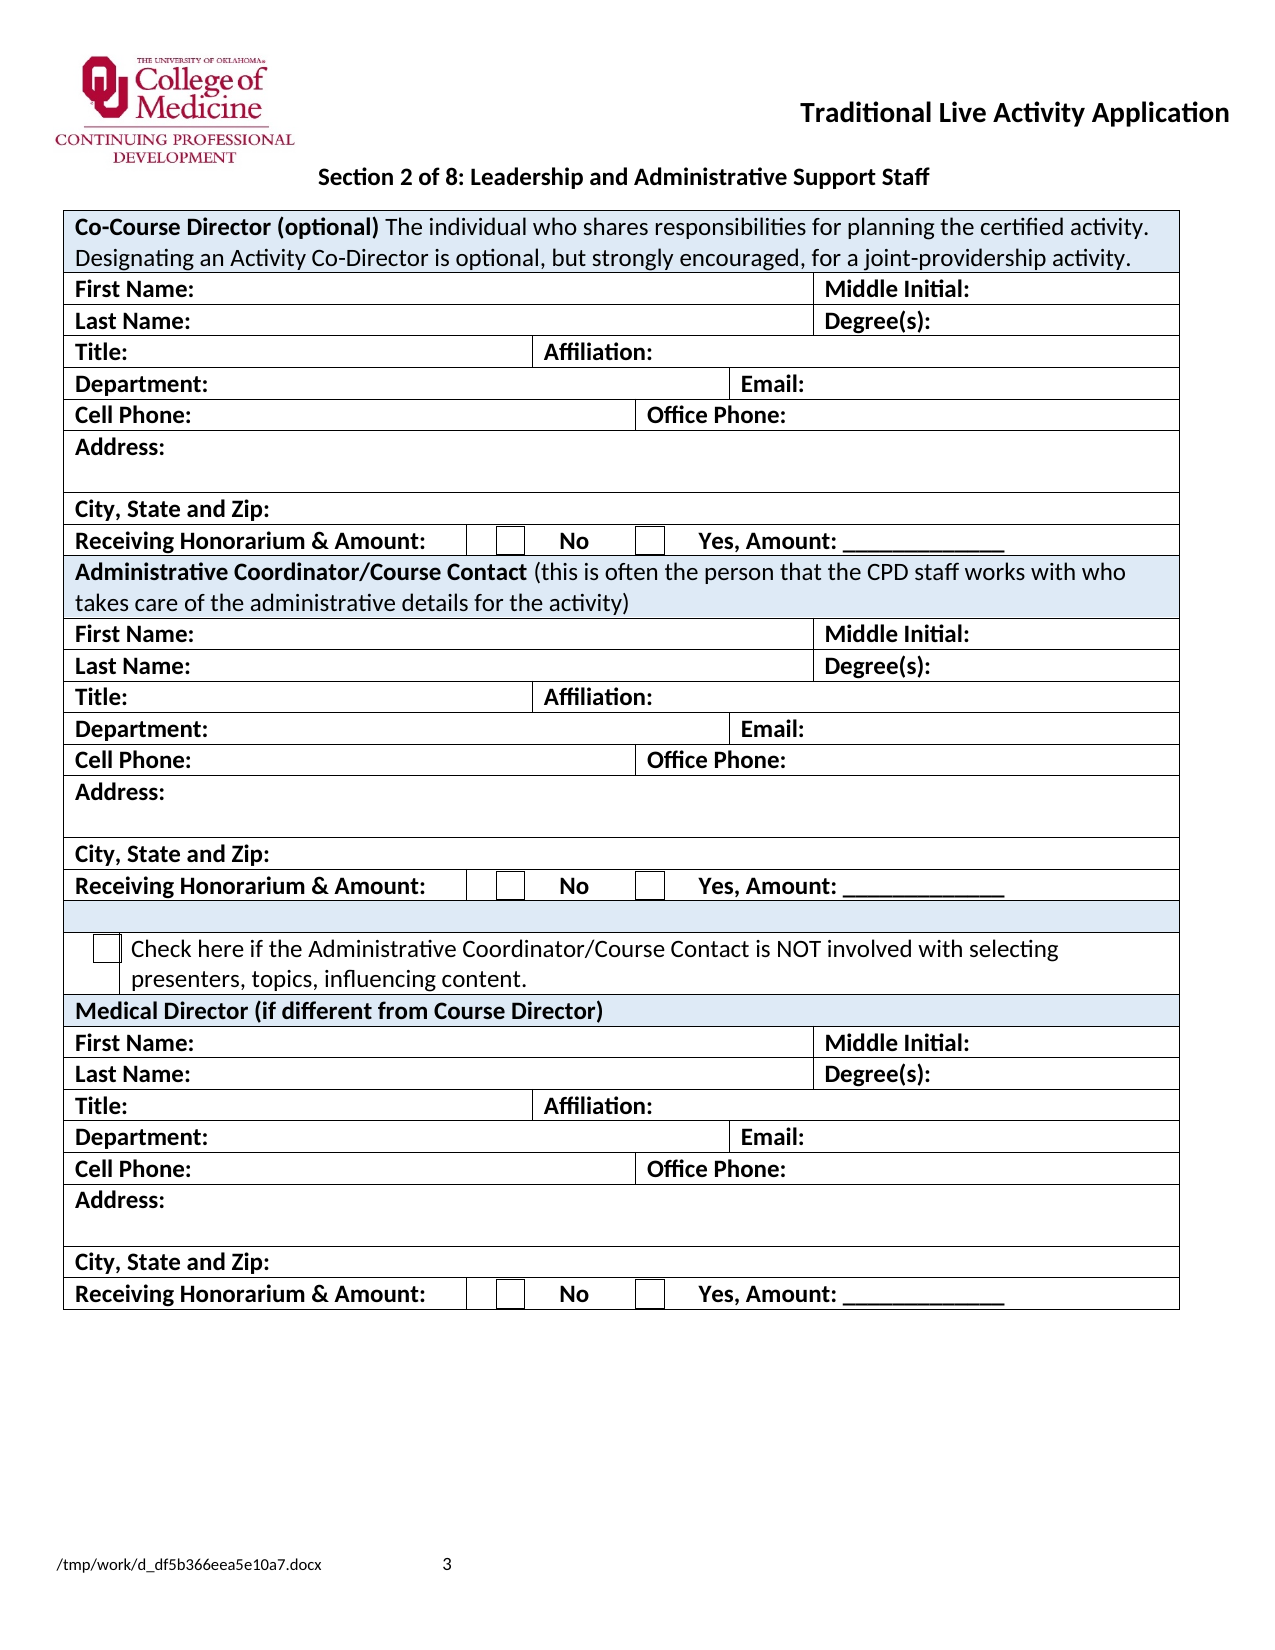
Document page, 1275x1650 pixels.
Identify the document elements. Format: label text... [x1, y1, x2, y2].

table_cell Office Phone: [636, 400, 1179, 430]
table_cell Title: [64, 336, 532, 367]
table_cell Degree(s): [814, 1058, 1179, 1089]
table_cell Cell Phone: [64, 400, 635, 430]
table_cell City, State and Zip: [64, 838, 1179, 869]
table_cell Last Name: [64, 650, 813, 681]
table_cell No Yes, Amount: _____________ [467, 1278, 1179, 1309]
table_cell Receiving Honorarium & Amount: [64, 1278, 466, 1309]
table_cell Department: [64, 1121, 729, 1152]
table_cell Email: [730, 1121, 1179, 1152]
table_cell First Name: [64, 619, 813, 649]
table_cell Administrative Coordinator/Course Contact (this is often the person that the CPD staff works with who takes care of the administrative details for the activity) [64, 556, 1179, 617]
table_cell Address: [64, 1185, 1179, 1246]
table_cell Middle Initial: [814, 619, 1179, 649]
text Traditional Live Activity Application [45, 94, 1230, 130]
picture [52, 45, 299, 94]
table_header Co-Course Director (optional) The individual who shares responsibilities for planning the certified activity. Designating an Activity Co-Director is optional, but strongly encouraged, for a joint-providership activity. [64, 211, 1179, 272]
table_cell Affiliation: [533, 336, 1179, 367]
table_cell Office Phone: [636, 1153, 1179, 1183]
table_cell No Yes, Amount: _____________ [467, 870, 1179, 900]
table_cell City, State and Zip: [64, 493, 1179, 524]
table_cell City, State and Zip: [64, 1247, 1179, 1277]
table_cell Last Name: [64, 305, 813, 335]
table_cell Last Name: [64, 1058, 813, 1089]
table_cell First Name: [64, 1027, 813, 1057]
table_cell Title: [64, 1090, 532, 1120]
table_cell Email: [730, 713, 1179, 744]
table_cell Office Phone: [636, 745, 1179, 775]
table_cell Department: [64, 713, 729, 744]
table_cell Email: [730, 368, 1179, 398]
table_cell Title: [64, 682, 532, 712]
table_cell Receiving Honorarium & Amount: [64, 870, 466, 900]
table_cell Address: [64, 431, 1179, 492]
picture [52, 130, 299, 161]
table_cell Check here if the Administrative Coordinator/Course Contact is NOT involved with selecting presenters, topics, influencing content. [120, 933, 1179, 994]
table_cell Cell Phone: [64, 1153, 635, 1183]
table_cell Affiliation: [533, 682, 1179, 712]
table_cell Department: [64, 368, 729, 398]
table_cell Middle Initial: [814, 273, 1179, 304]
table_cell Degree(s): [814, 305, 1179, 335]
table_cell First Name: [64, 273, 813, 304]
table_cell Affiliation: [533, 1090, 1179, 1120]
table_cell Middle Initial: [814, 1027, 1179, 1057]
table_cell Receiving Honorarium & Amount: [64, 525, 466, 555]
table_cell No Yes, Amount: _____________ [467, 525, 1179, 555]
table_cell [64, 901, 1179, 932]
table_cell Cell Phone: [64, 745, 635, 775]
table_cell Degree(s): [814, 650, 1179, 681]
table_cell Medical Director (if different from Course Director) [64, 995, 1179, 1026]
table_cell Address: [64, 776, 1179, 837]
table_cell [64, 933, 119, 994]
text Section 2 of 8: Leadership and Administrative Support Staff [45, 161, 1230, 191]
